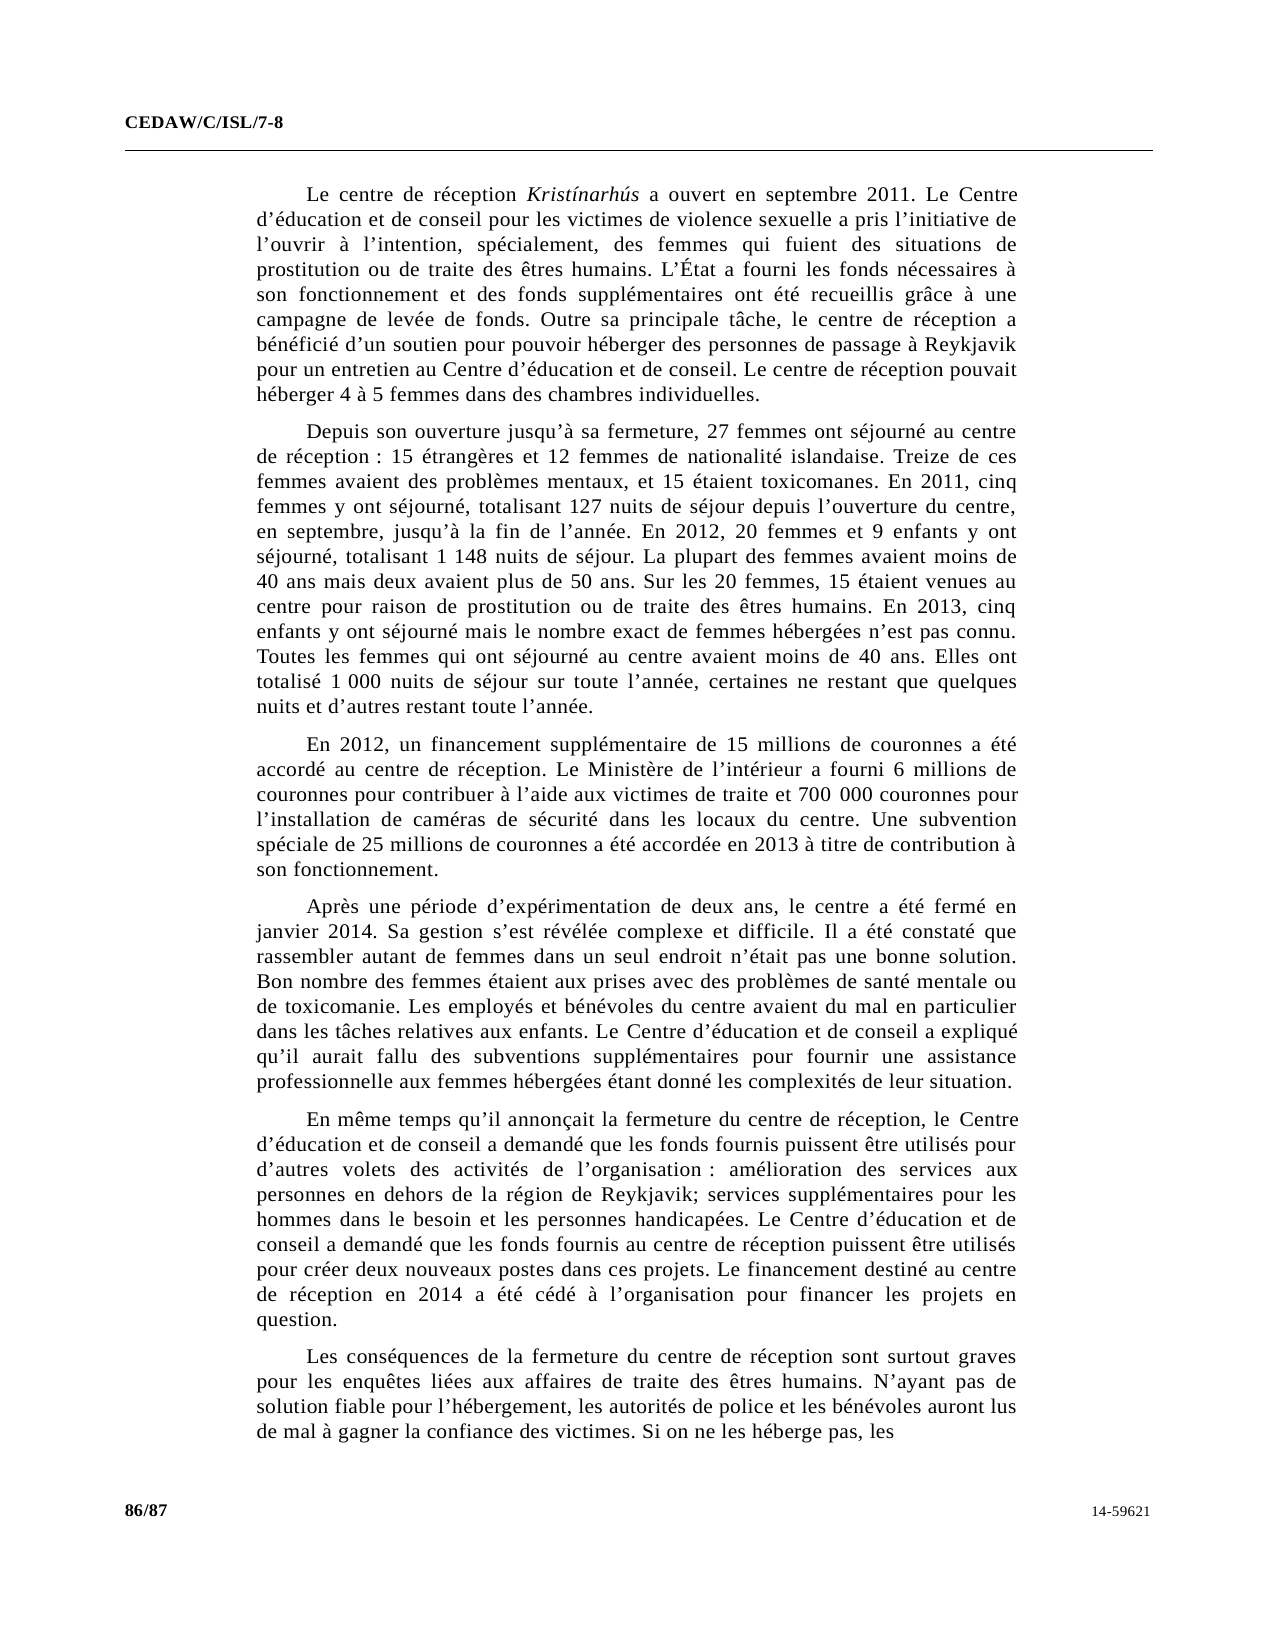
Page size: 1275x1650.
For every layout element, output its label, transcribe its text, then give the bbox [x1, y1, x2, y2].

text En même temps qu’il annonçait la fermeture du centre de réception, le Centre d’éducation et de conseil a demandé que les fonds fournis puissent être utilisés pour d’autres volets des activités de l’organisation : amélioration des services aux personnes en dehors de la région de Reykjavik; services supplémentaires pour les hommes dans le besoin et les personnes handicapées. Le Centre d’éducation et de conseil a demandé que les fonds fournis au centre de réception puissent être utilisés pour créer deux nouveaux postes dans ces projets. Le financement destiné au centre de réception en 2014 a été cédé à l’organisation pour financer les projets en question. [256, 1106, 1018, 1331]
text Après une période d’expérimentation de deux ans, le centre a été fermé en janvier 2014. Sa gestion s’est révélée complexe et difficile. Il a été constaté que rassembler autant de femmes dans un seul endroit n’était pas une bonne solution. Bon nombre des femmes étaient aux prises avec des problèmes de santé mentale ou de toxicomanie. Les employés et bénévoles du centre avaient du mal en particulier dans les tâches relatives aux enfants. Le Centre d’éducation et de conseil a expliqué qu’il aurait fallu des subventions supplémentaires pour fournir une assistance professionnelle aux femmes hébergées étant donné les complexités de leur situation. [256, 894, 1018, 1094]
text Le centre de réception Kristínarhús a ouvert en septembre 2011. Le Centre d’éducation et de conseil pour les victimes de violence sexuelle a pris l’initiative de l’ouvrir à l’intention, spécialement, des femmes qui fuient des situations de prostitution ou de traite des êtres humains. L’État a fourni les fonds nécessaires à son fonctionnement et des fonds supplémentaires ont été recueillis grâce à une campagne de levée de fonds. Outre sa principale tâche, le centre de réception a bénéficié d’un soutien pour pouvoir héberger des personnes de passage à Reykjavik pour un entretien au Centre d’éducation et de conseil. Le centre de réception pouvait héberger 4 à 5 femmes dans des chambres individuelles. [256, 181, 1018, 406]
text En 2012, un financement supplémentaire de 15 millions de couronnes a été accordé au centre de réception. Le Ministère de l’intérieur a fourni 6 millions de couronnes pour contribuer à l’aide aux victimes de traite et 700 000 couronnes pour l’installation de caméras de sécurité dans les locaux du centre. Une subvention spéciale de 25 millions de couronnes a été accordée en 2013 à titre de contribution à son fonctionnement. [256, 731, 1018, 881]
text Depuis son ouverture jusqu’à sa fermeture, 27 femmes ont séjourné au centre de réception : 15 étrangères et 12 femmes de nationalité islandaise. Treize de ces femmes avaient des problèmes mentaux, et 15 étaient toxicomanes. En 2011, cinq femmes y ont séjourné, totalisant 127 nuits de séjour depuis l’ouverture du centre, en septembre, jusqu’à la fin de l’année. En 2012, 20 femmes et 9 enfants y ont séjourné, totalisant 1 148 nuits de séjour. La plupart des femmes avaient moins de 40 ans mais deux avaient plus de 50 ans. Sur les 20 femmes, 15 étaient venues au centre pour raison de prostitution ou de traite des êtres humains. En 2013, cinq enfants y ont séjourné mais le nombre exact de femmes hébergées n’est pas connu. Toutes les femmes qui ont séjourné au centre avaient moins de 40 ans. Elles ont totalisé 1 000 nuits de séjour sur toute l’année, certaines ne restant que quelques nuits et d’autres restant toute l’année. [256, 419, 1018, 719]
text Les conséquences de la fermeture du centre de réception sont surtout graves pour les enquêtes liées aux affaires de traite des êtres humains. N’ayant pas de solution fiable pour l’hébergement, les autorités de police et les bénévoles auront lus de mal à gagner la confiance des victimes. Si on ne les héberge pas, les [256, 1344, 1018, 1444]
